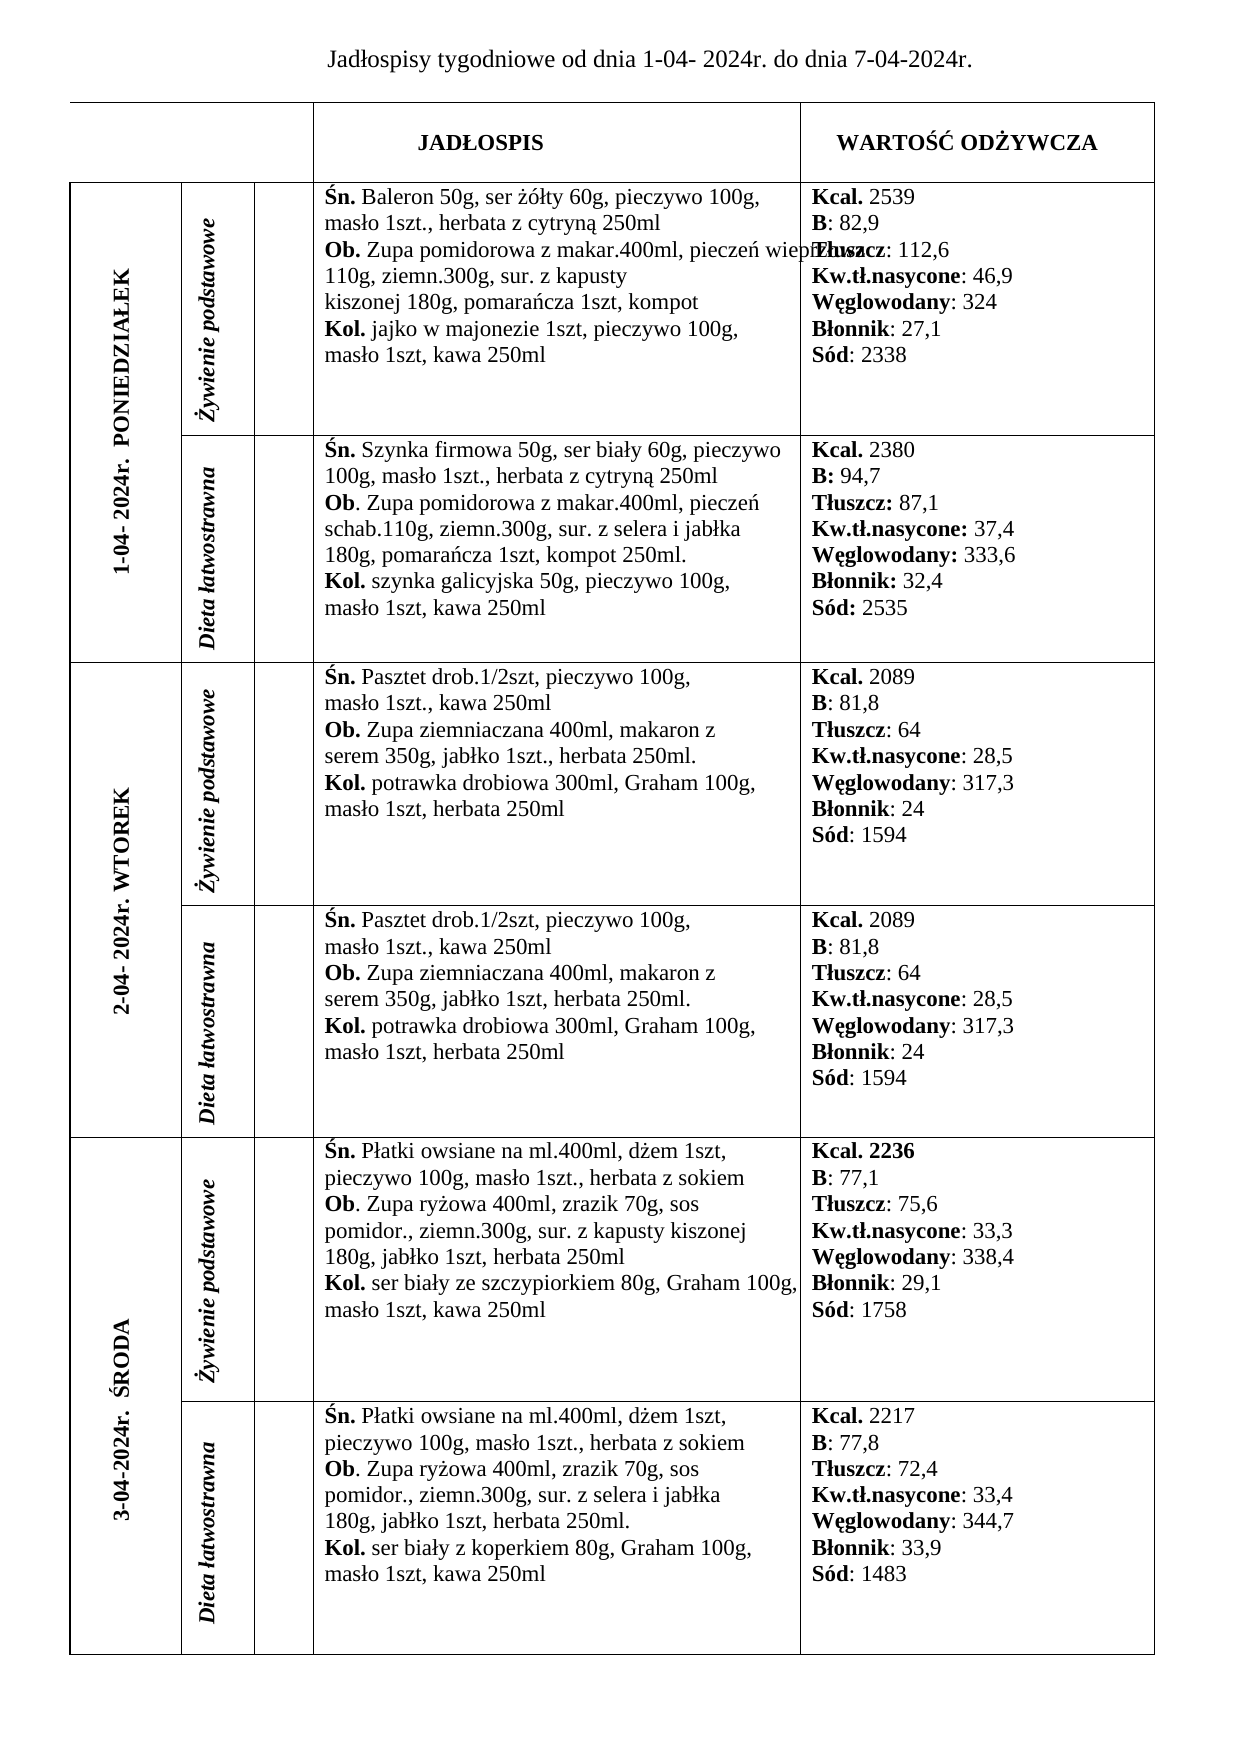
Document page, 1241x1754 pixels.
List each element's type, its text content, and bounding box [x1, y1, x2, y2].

text Jadłospisy tygodniowe od dnia 1-04- 2024r. do dnia 7-04-2024r. [15, 44, 1240, 73]
table_cell [255, 1402, 313, 1654]
table_cell Kcal. 2380 B: 94,7 Tłuszcz: 87,1 Kw.tł.nasycone: 37,4 Węglowodany: 333,6 Błonnik: 32,4 Sód: 2535 [801, 436, 1154, 662]
table_header WARTOŚĆ ODŻYWCZA [801, 103, 1154, 182]
table_cell Śn. Pasztet drob.1/2szt, pieczywo 100g, masło 1szt., kawa 250ml Ob. Zupa ziemniaczana 400ml, makaron z serem 350g, jabłko 1szt, herbata 250ml. Kol. potrawka drobiowa 300ml, Graham 100g, masło 1szt, herbata 250ml [314, 906, 800, 1137]
table_cell Dieta łatwostrawna [182, 906, 254, 1137]
table_cell Śn. Szynka firmowa 50g, ser biały 60g, pieczywo 100g, masło 1szt., herbata z cytryną 250ml Ob. Zupa pomidorowa z makar.400ml, pieczeń schab.110g, ziemn.300g, sur. z selera i jabłka 180g, pomarańcza 1szt, kompot 250ml. Kol. szynka galicyjska 50g, pieczywo 100g, masło 1szt, kawa 250ml [314, 436, 800, 662]
table_cell 1-04- 2024r. PONIEDZIAŁEK [71, 183, 181, 662]
table_cell [255, 183, 313, 435]
table_cell Kcal. 2236 B: 77,1 Tłuszcz: 75,6 Kw.tł.nasycone: 33,3 Węglowodany: 338,4 Błonnik: 29,1 Sód: 1758 [801, 1138, 1154, 1401]
table_cell 3-04-2024r. ŚRODA [71, 1138, 181, 1654]
table_cell Żywienie podstawowe [182, 663, 254, 905]
table_cell [255, 906, 313, 1137]
table_cell [255, 663, 313, 905]
table_cell Śn. Płatki owsiane na ml.400ml, dżem 1szt, pieczywo 100g, masło 1szt., herbata z sokiem Ob. Zupa ryżowa 400ml, zrazik 70g, sos pomidor., ziemn.300g, sur. z kapusty kiszonej 180g, jabłko 1szt, herbata 250ml Kol. ser biały ze szczypiorkiem 80g, Graham 100g, masło 1szt, kawa 250ml [314, 1138, 800, 1401]
table_cell Dieta łatwostrawna [182, 1402, 254, 1654]
table_header [70, 103, 313, 182]
table_cell Śn. Pasztet drob.1/2szt, pieczywo 100g, masło 1szt., kawa 250ml Ob. Zupa ziemniaczana 400ml, makaron z serem 350g, jabłko 1szt., herbata 250ml. Kol. potrawka drobiowa 300ml, Graham 100g, masło 1szt, herbata 250ml [314, 663, 800, 905]
table_cell Dieta łatwostrawna [182, 436, 254, 662]
table_cell Śn. Baleron 50g, ser żółty 60g, pieczywo 100g, masło 1szt., herbata z cytryną 250ml Ob. Zupa pomidorowa z makar.400ml, pieczeń wieprzowa 110g, ziemn.300g, sur. z kapusty kiszonej 180g, pomarańcza 1szt, kompot Kol. jajko w majonezie 1szt, pieczywo 100g, masło 1szt, kawa 250ml [314, 183, 800, 435]
table_cell Kcal. 2089 B: 81,8 Tłuszcz: 64 Kw.tł.nasycone: 28,5 Węglowodany: 317,3 Błonnik: 24 Sód: 1594 [801, 906, 1154, 1137]
table_cell Żywienie podstawowe [182, 183, 254, 435]
table_cell [255, 436, 313, 662]
table_cell Kcal. 2539 B: 82,9 Tłuszcz: 112,6 Kw.tł.nasycone: 46,9 Węglowodany: 324 Błonnik: 27,1 Sód: 2338 [801, 183, 1154, 435]
table_cell [255, 1138, 313, 1401]
table_cell Śn. Płatki owsiane na ml.400ml, dżem 1szt, pieczywo 100g, masło 1szt., herbata z sokiem Ob. Zupa ryżowa 400ml, zrazik 70g, sos pomidor., ziemn.300g, sur. z selera i jabłka 180g, jabłko 1szt, herbata 250ml. Kol. ser biały z koperkiem 80g, Graham 100g, masło 1szt, kawa 250ml [314, 1402, 800, 1654]
table_cell Kcal. 2089 B: 81,8 Tłuszcz: 64 Kw.tł.nasycone: 28,5 Węglowodany: 317,3 Błonnik: 24 Sód: 1594 [801, 663, 1154, 905]
table_cell Żywienie podstawowe [182, 1138, 254, 1401]
table_cell 2-04- 2024r. WTOREK [71, 663, 181, 1137]
table_cell Kcal. 2217 B: 77,8 Tłuszcz: 72,4 Kw.tł.nasycone: 33,4 Węglowodany: 344,7 Błonnik: 33,9 Sód: 1483 [801, 1402, 1154, 1654]
table_header JADŁOSPIS [314, 103, 800, 182]
